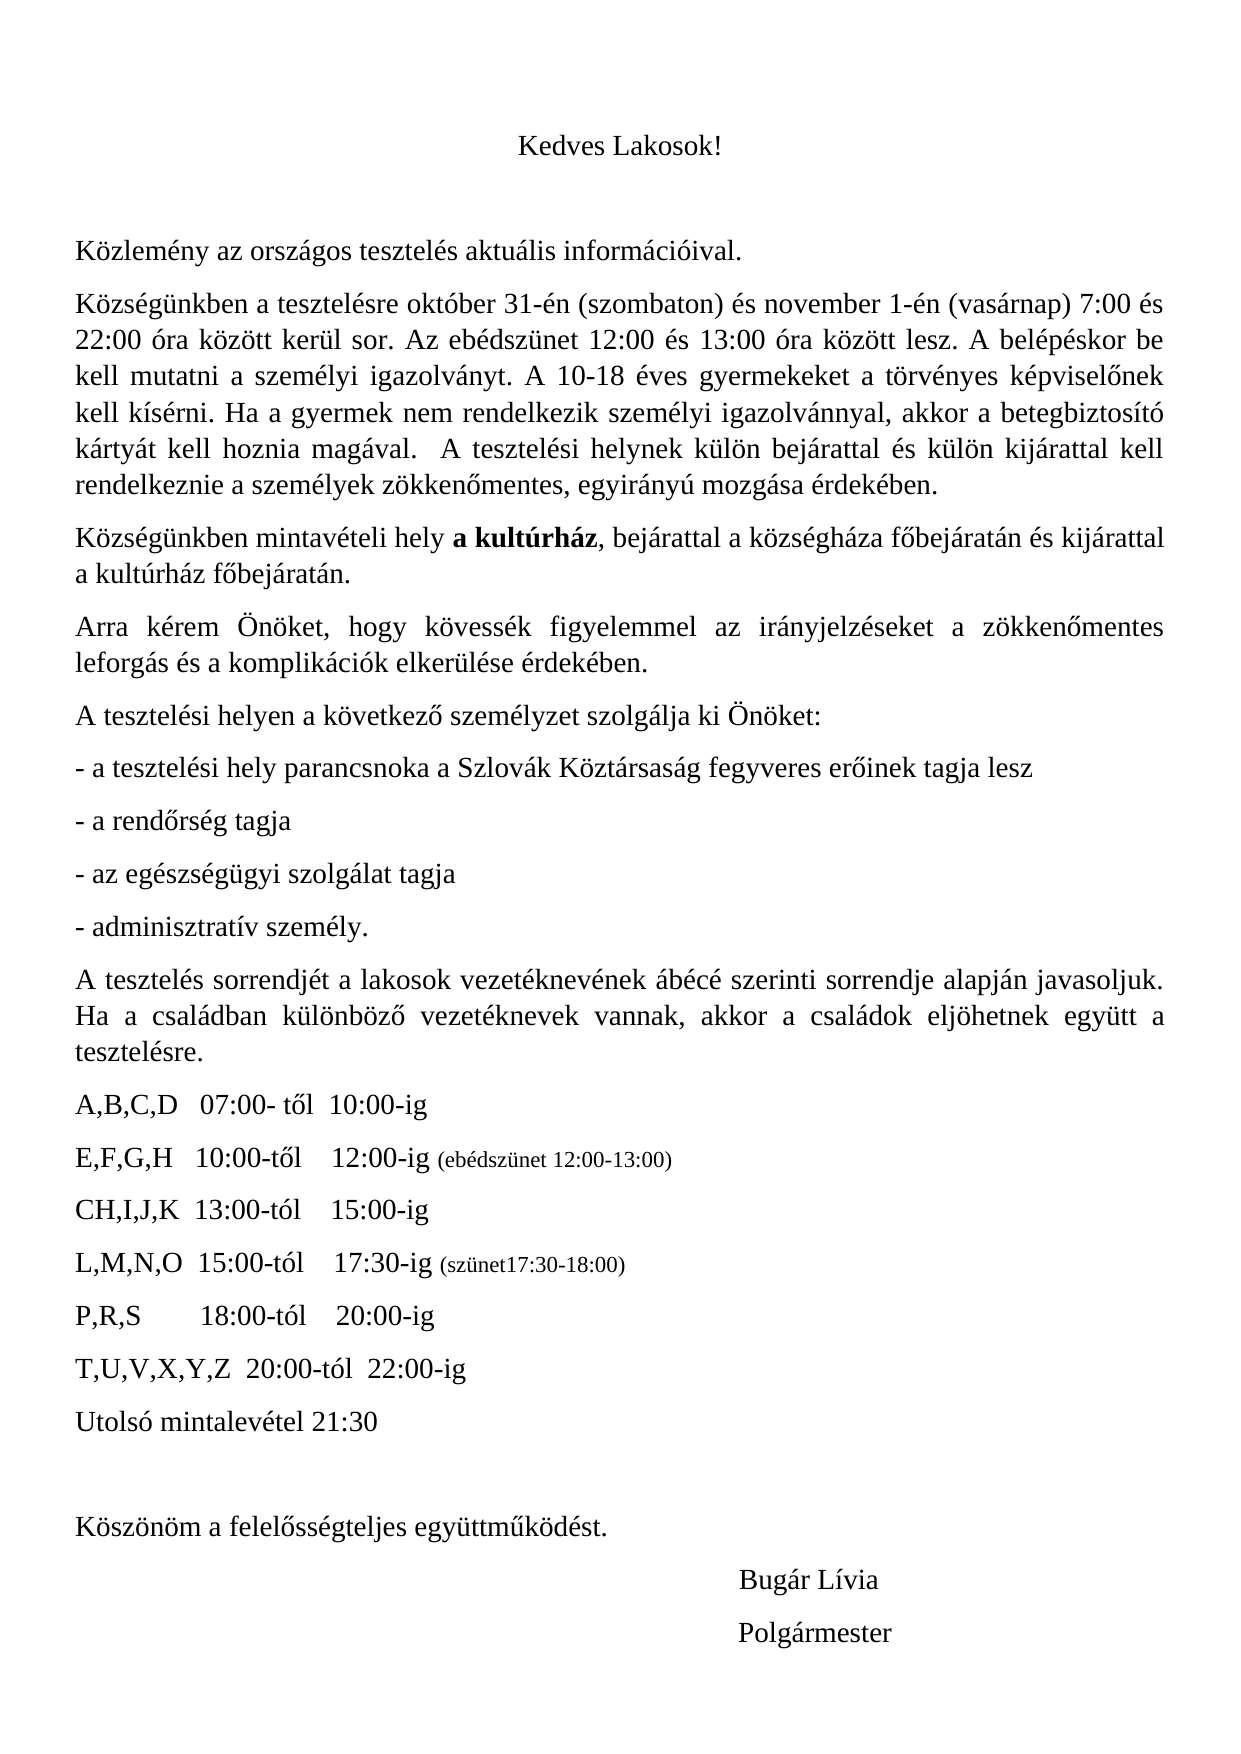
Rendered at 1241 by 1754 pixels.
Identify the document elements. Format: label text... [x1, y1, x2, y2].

text P,R,S 18:00-tól 20:00-ig [75, 1298, 1165, 1332]
text Községünkben a tesztelésre október 31-én (szombaton) és november 1-én (vasárnap) 7:00 és 22:00 óra között kerül sor. Az ebédszünet 12:00 és 13:00 óra között lesz. A belépéskor be kell mutatni a személyi igazolványt. A 10-18 éves gyermekeket a törvényes képviselőnek kell kísérni. Ha a gyermek nem rendelkezik személyi igazolvánnyal, akkor a betegbiztosító kártyát kell hoznia magával. A tesztelési helynek külön bejárattal és külön kijárattal kell rendelkeznie a személyek zökkenőmentes, egyirányú mozgása érdekében. [75, 286, 1165, 501]
text Köszönöm a felelősségteljes együttműködést. [75, 1509, 1165, 1543]
text CH,I,J,K 13:00-tól 15:00-ig [75, 1192, 1165, 1226]
text - adminisztratív személy. [75, 909, 1165, 942]
text Kedves Lakosok! [75, 128, 1165, 161]
text - a tesztelési hely parancsnoka a Szlovák Köztársaság fegyveres erőinek tagja lesz [75, 751, 1165, 784]
text Közlemény az országos tesztelés aktuális információival. [75, 233, 1165, 267]
text Községünkben mintavételi hely a kultúrház, bejárattal a községháza főbejáratán és kijárattal a kultúrház főbejáratán. [75, 520, 1165, 589]
text A,B,C,D 07:00- től 10:00-ig [75, 1087, 1165, 1120]
text T,U,V,X,Y,Z 20:00-tól 22:00-ig [75, 1351, 1165, 1384]
text L,M,N,O 15:00-tól 17:30-ig (szünet17:30-18:00) [75, 1245, 1165, 1279]
text - az egészségügyi szolgálat tagja [75, 856, 1165, 890]
text Bugár Lívia [75, 1562, 1165, 1596]
text A tesztelés sorrendjét a lakosok vezetéknevének ábécé szerinti sorrendje alapján javasoljuk. Ha a családban különböző vezetéknevek vannak, akkor a családok eljöhetnek együtt a tesztelésre. [75, 962, 1165, 1068]
text A tesztelési helyen a következő személyzet szolgálja ki Önöket: [75, 698, 1165, 731]
text E,F,G,H 10:00-től 12:00-ig (ebédszünet 12:00-13:00) [75, 1140, 1165, 1173]
text Arra kérem Önöket, hogy kövessék figyelemmel az irányjelzéseket a zökkenőmentes leforgás és a komplikációk elkerülése érdekében. [75, 609, 1165, 678]
text Polgármester [75, 1615, 1165, 1648]
text Utolsó mintalevétel 21:30 [75, 1404, 1165, 1437]
text - a rendőrség tagja [75, 803, 1165, 837]
